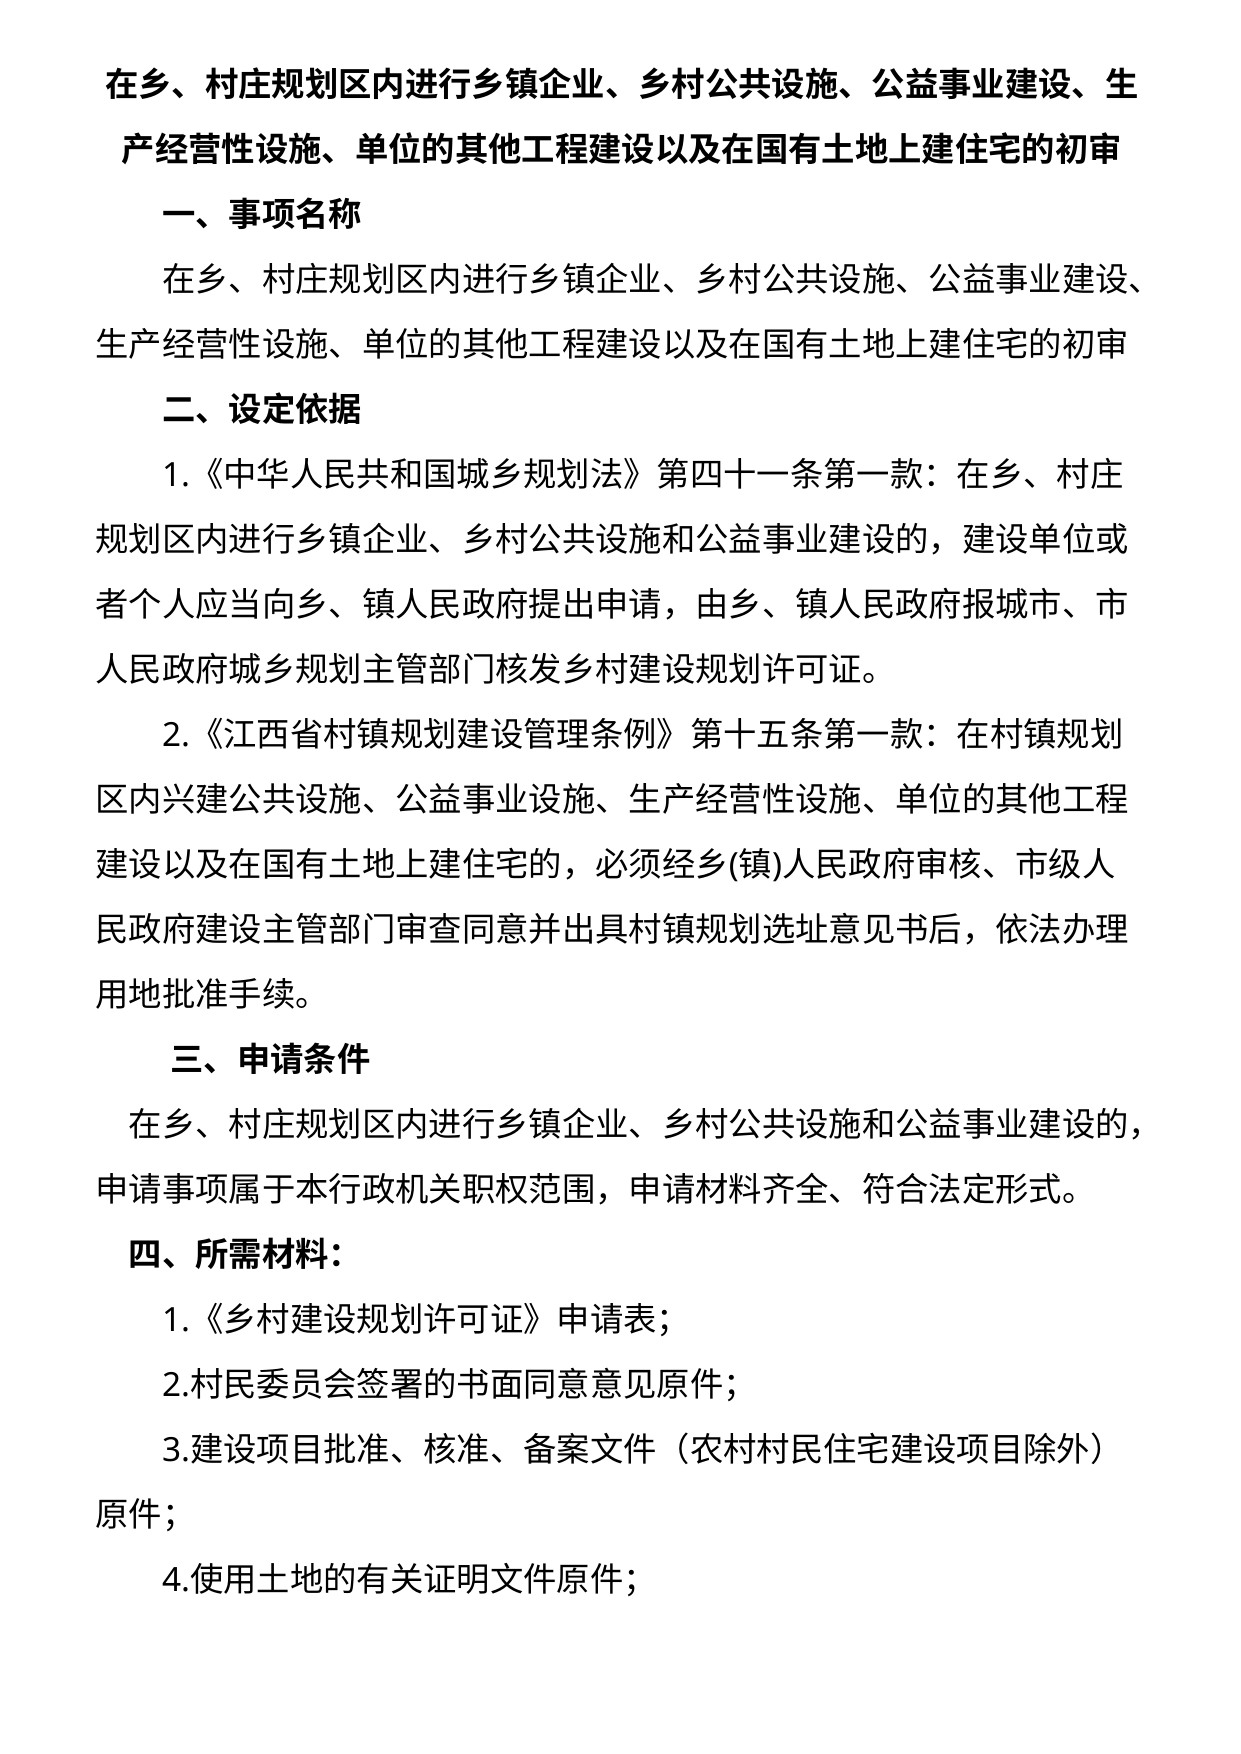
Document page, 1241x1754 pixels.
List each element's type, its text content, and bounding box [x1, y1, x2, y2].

text 二、设定依据 [95, 374, 1148, 439]
text 在乡、村庄规划区内进行乡镇企业、乡村公共设施和公益事业建设的，申请事项属于本行政机关职权范围，申请材料齐全、符合法定形式。 [95, 1089, 1148, 1219]
text 2.《江西省村镇规划建设管理条例》第十五条第一款：在村镇规划区内兴建公共设施、公益事业设施、生产经营性设施、单位的其他工程建设以及在国有土地上建住宅的，必须经乡(镇)人民政府审核、市级人民政府建设主管部门审查同意并出具村镇规划选址意见书后，依法办理用地批准手续。 [95, 699, 1148, 1024]
text 3.建设项目批准、核准、备案文件（农村村民住宅建设项目除外）原件； [95, 1414, 1148, 1544]
text 四、所需材料： [95, 1219, 1148, 1284]
text 1.《乡村建设规划许可证》申请表； [95, 1284, 1148, 1349]
text 1.《中华人民共和国城乡规划法》第四十一条第一款：在乡、村庄规划区内进行乡镇企业、乡村公共设施和公益事业建设的，建设单位或者个人应当向乡、镇人民政府提出申请，由乡、镇人民政府报城市、市人民政府城乡规划主管部门核发乡村建设规划许可证。 [95, 439, 1148, 699]
text 在乡、村庄规划区内进行乡镇企业、乡村公共设施、公益事业建设、生产经营性设施、单位的其他工程建设以及在国有土地上建住宅的初审 [95, 49, 1148, 179]
text 在乡、村庄规划区内进行乡镇企业、乡村公共设施、公益事业建设、生产经营性设施、单位的其他工程建设以及在国有土地上建住宅的初审 [95, 244, 1148, 374]
text 2.村民委员会签署的书面同意意见原件； [95, 1349, 1148, 1414]
text 一、事项名称 [95, 179, 1148, 244]
text 4.使用土地的有关证明文件原件； [95, 1544, 1148, 1609]
text 三、申请条件 [95, 1024, 1148, 1089]
